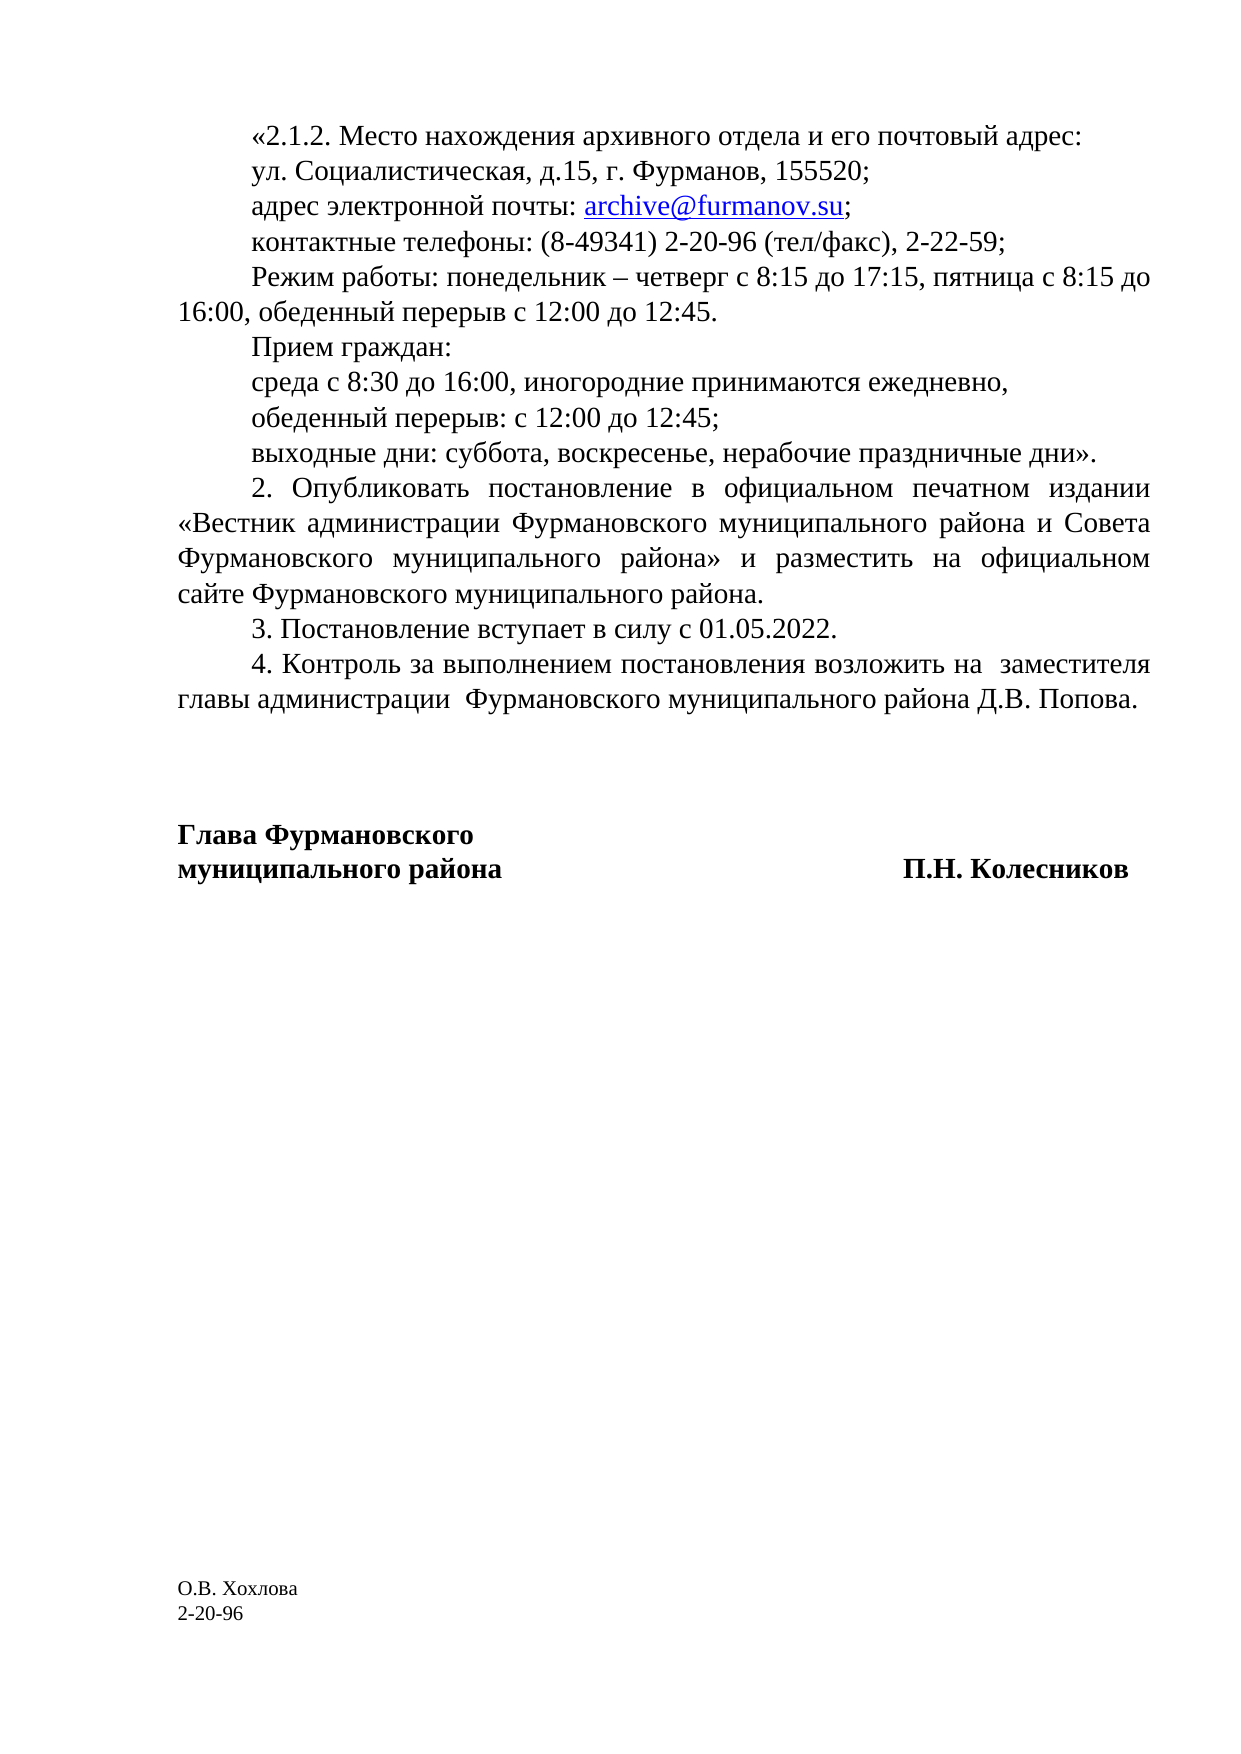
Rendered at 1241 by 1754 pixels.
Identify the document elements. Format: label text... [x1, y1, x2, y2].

text муниципального района П.Н. Колесников [177, 851, 1152, 884]
text среда с 8:30 до 16:00, иногородние принимаются ежедневно, [177, 364, 1152, 398]
text 2. Опубликовать постановление в официальном печатном издании «Вестник администрации Фурмановского муниципального района и Совета Фурмановского муниципального района» и разместить на официальном сайте Фурмановского муниципального района. [177, 470, 1152, 609]
text выходные дни: суббота, воскресенье, нерабочие праздничные дни». [177, 435, 1152, 468]
text Прием граждан: [177, 329, 1152, 363]
text ул. Социалистическая, д.15, г. Фурманов, 155520; [177, 153, 1152, 187]
text контактные телефоны: (8-49341) 2-20-96 (тел/факс), 2-22-59; [177, 224, 1152, 257]
text 3. Постановление вступает в силу с 01.05.2022. [177, 611, 1152, 644]
text 2-20-96 [177, 1600, 1152, 1624]
text О.В. Хохлова [177, 1576, 1152, 1600]
text адрес электронной почты: archive@furmanov.su; [177, 188, 1152, 222]
text обеденный перерыв: с 12:00 до 12:45; [177, 400, 1152, 433]
text 4. Контроль за выполнением постановления возложить на заместителя главы администрации Фурмановского муниципального района Д.В. Попова. [177, 646, 1152, 715]
text «2.1.2. Место нахождения архивного отдела и его почтовый адрес: [177, 118, 1152, 152]
text Глава Фурмановского [177, 817, 1152, 851]
text Режим работы: понедельник – четверг с 8:15 до 17:15, пятница с 8:15 до 16:00, обеденный перерыв с 12:00 до 12:45. [177, 259, 1152, 328]
